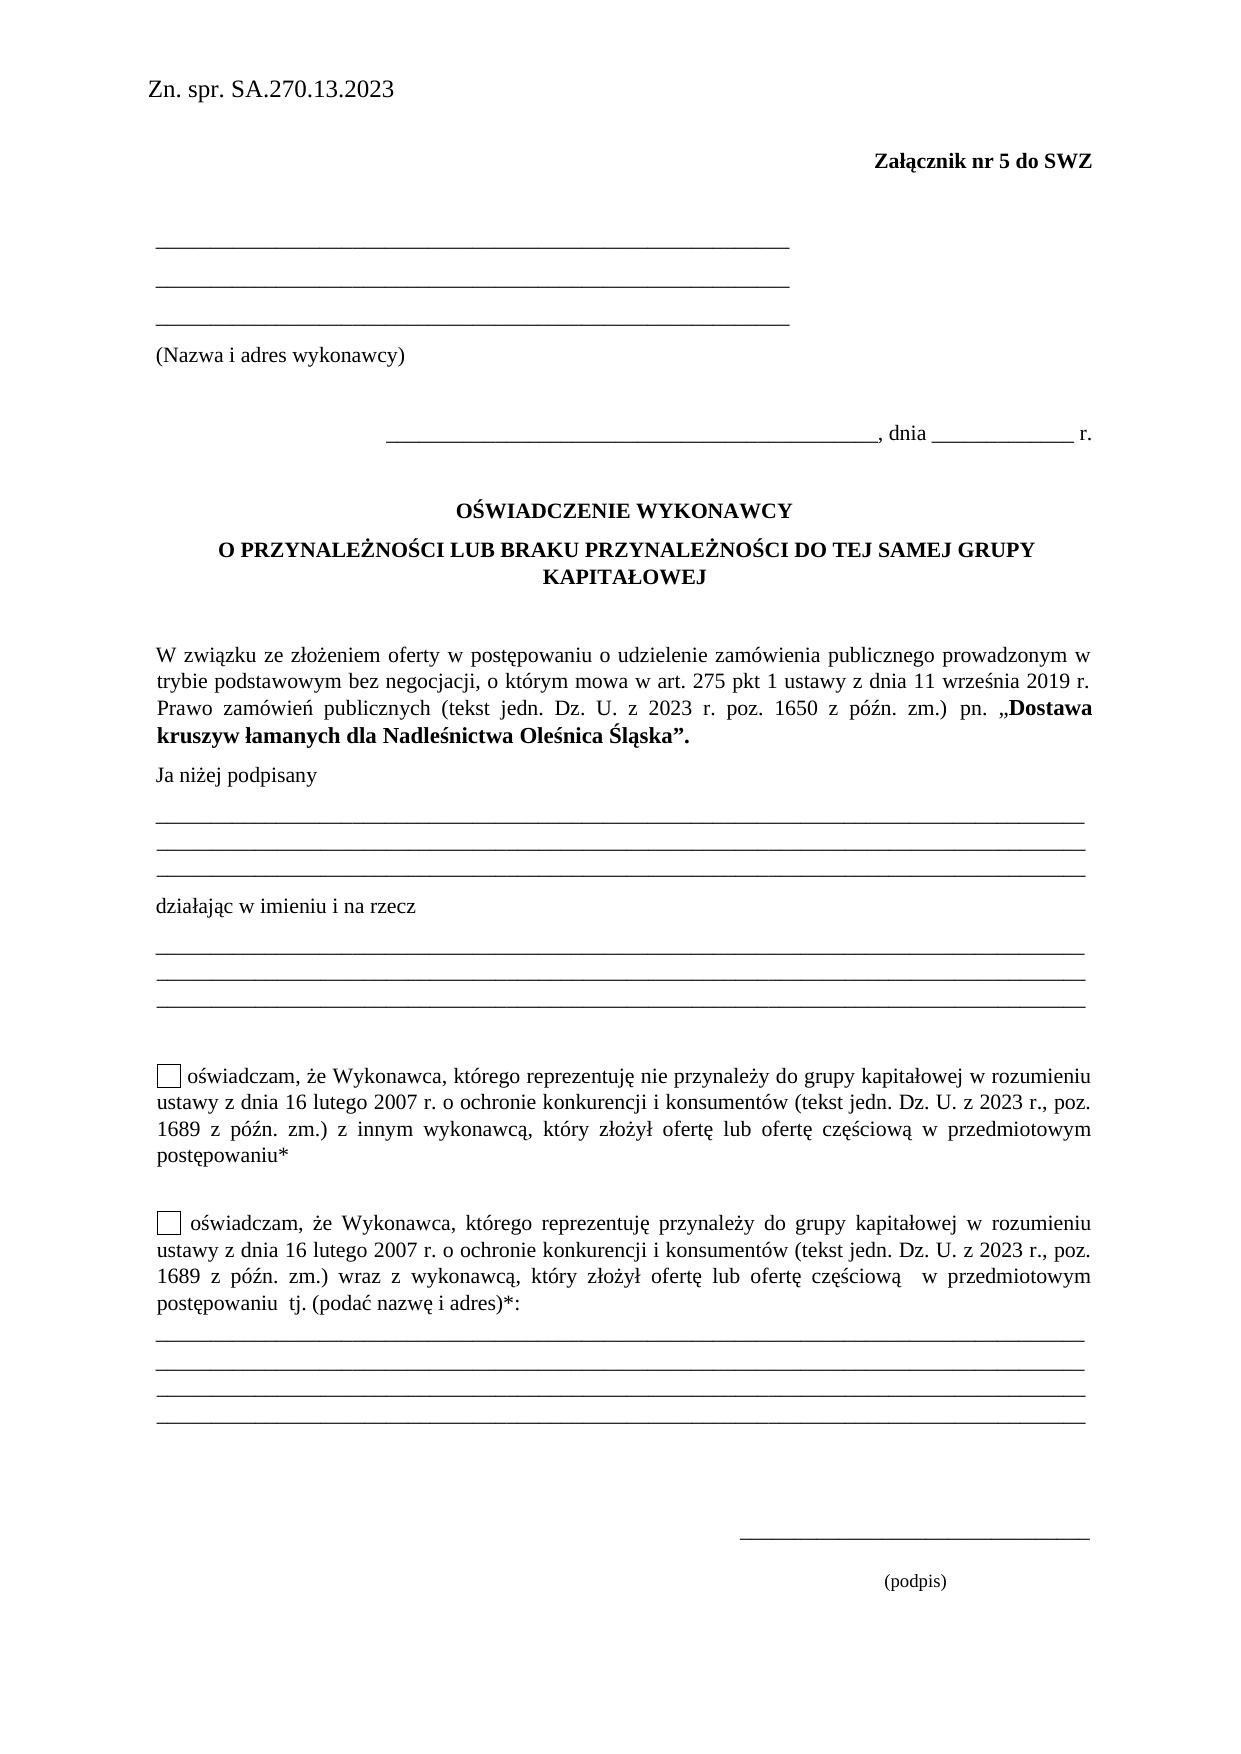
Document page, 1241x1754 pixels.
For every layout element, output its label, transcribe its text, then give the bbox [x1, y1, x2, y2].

text działając w imieniu i na rzecz [156, 893, 1093, 918]
text Ja niżej podpisany [156, 762, 1093, 787]
text __________________________________________________________ [156, 264, 1093, 290]
text oświadczam, że Wykonawca, którego reprezentuję przynależy do grupy kapitałowej w rozumieniu ustawy z dnia 16 lutego 2007 r. o ochronie konkurencji i konsumentów (tekst jedn. Dz. U. z 2023 r., poz. 1689 z późn. zm.) wraz z wykonawcą, który złożył ofertę lub ofertę częściową w przedmiotowym postępowaniu tj. (podać nazwę i adres)*: [156, 1210, 1093, 1315]
text _______________________________________________________________________________________________________________________________________________________________________________________________________________________________________________________________ [156, 932, 1093, 1010]
text Załącznik nr 5 do SWZ [156, 148, 1093, 173]
text _______________________________________________________________________________________________________________________________________________________________________________________________________________________________________________________________ [156, 1348, 1093, 1426]
text __________________________________________________________ [156, 226, 1093, 251]
text O PRZYNALEŻNOŚCI LUB BRAKU PRZYNALEŻNOŚCI DO TEJ SAMEJ GRUPY KAPITAŁOWEJ [156, 537, 1093, 589]
text __________________________________________________________ [156, 303, 1093, 329]
text _______________________________________________________________________________________________________________________________________________________________________________________________________________________________________________________________ [156, 801, 1093, 879]
text oświadczam, że Wykonawca, którego reprezentuję nie przynależy do grupy kapitałowej w rozumieniu ustawy z dnia 16 lutego 2007 r. o ochronie konkurencji i konsumentów (tekst jedn. Dz. U. z 2023 r., poz. 1689 z późn. zm.) z innym wykonawcą, który złożył ofertę lub ofertę częściową w przedmiotowym postępowaniu* [156, 1063, 1093, 1167]
text _____________________________________________, dnia _____________ r. [156, 420, 1093, 446]
text (Nazwa i adres wykonawcy) [156, 342, 1093, 368]
text ________________________________ (podpis) [737, 1517, 1093, 1592]
text _____________________________________________________________________________________ [156, 1319, 1093, 1344]
text W związku ze złożeniem oferty w postępowaniu o udzielenie zamówienia publicznego prowadzonym w trybie podstawowym bez negocjacji, o którym mowa w art. 275 pkt 1 ustawy z dnia 11 września 2019 r. Prawo zamówień publicznych (tekst jedn. Dz. U. z 2023 r. poz. 1650 z późn. zm.) pn. „Dostawa kruszyw łamanych dla Nadleśnictwa Oleśnica Śląska”. [156, 642, 1093, 748]
text OŚWIADCZENIE WYKONAWCY [156, 498, 1093, 523]
